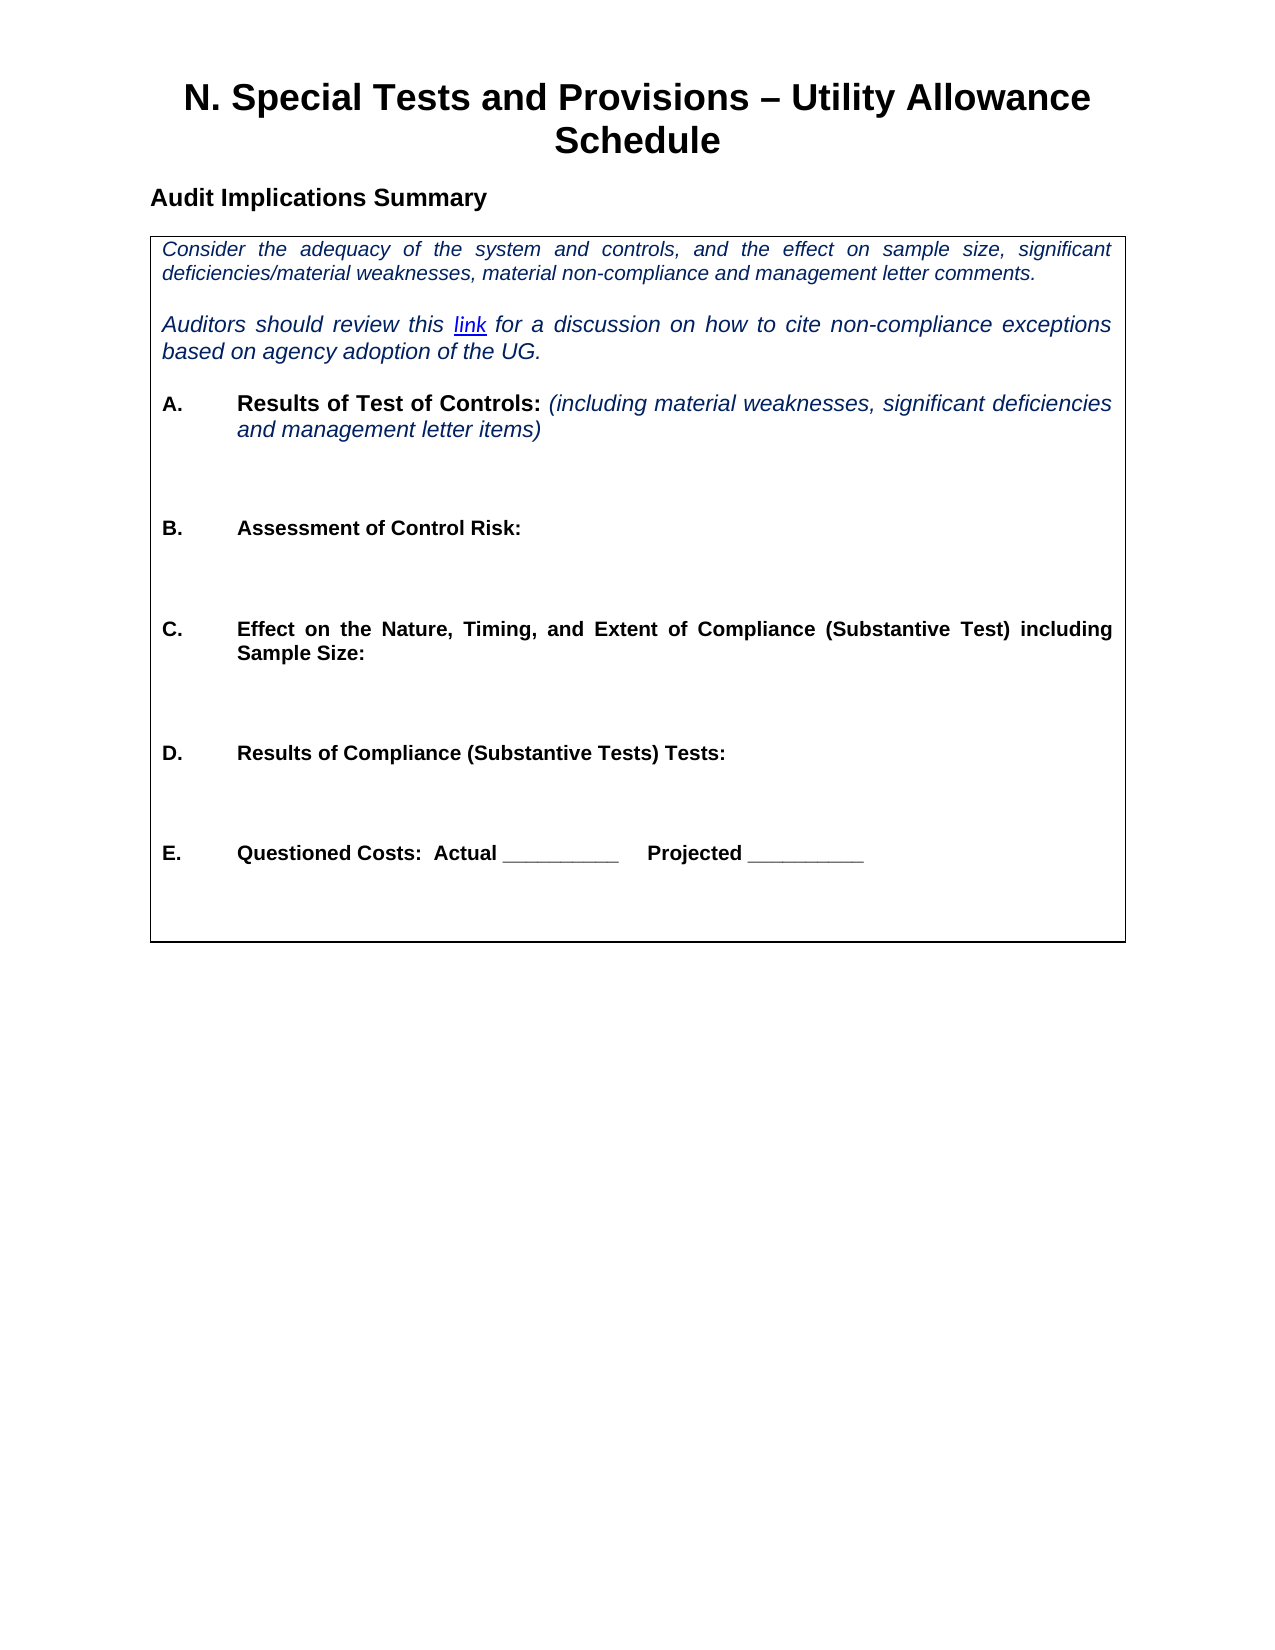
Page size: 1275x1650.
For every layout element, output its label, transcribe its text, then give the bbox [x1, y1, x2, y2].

table_header Consider the adequacy of the system and controls, and the effect on sample size, significant deficiencies/material weaknesses, material non-compliance and management letter comments. Auditors should review this link for a discussion on how to cite non-compliance exceptions based on agency adoption of the UG. Results of Test of Controls: (including material weaknesses, significant deficiencies and management letter items) Assessment of Control Risk: Effect on the Nature, Timing, and Extent of Compliance (Substantive Test) including Sample Size: Results of Compliance (Substantive Tests) Tests: Questioned Costs: Actual __________ Projected __________ [151, 237, 1125, 941]
subtitle Audit Implications Summary [150, 186, 1125, 211]
